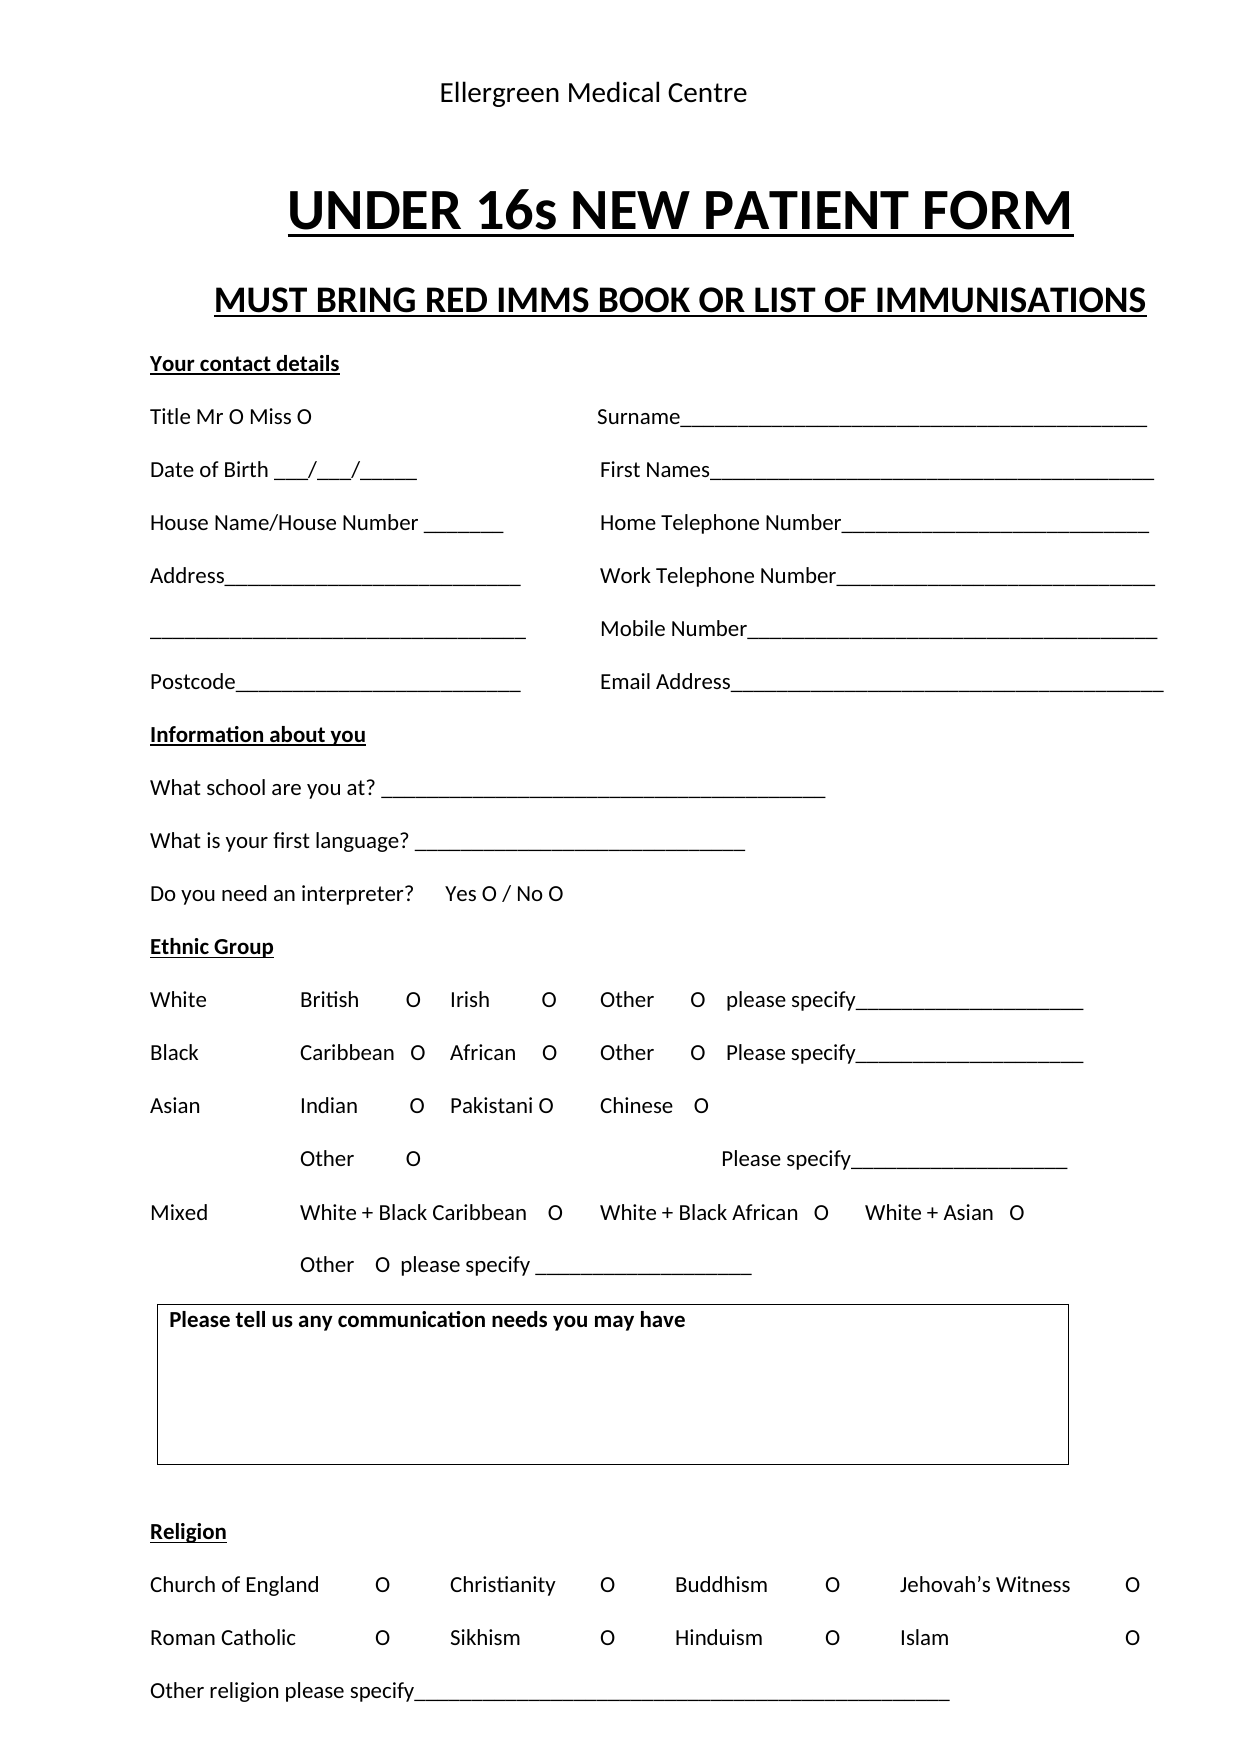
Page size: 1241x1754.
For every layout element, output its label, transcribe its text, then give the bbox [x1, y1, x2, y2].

text Ethnic Group [150, 932, 1211, 961]
text Asian Indian O Pakistani O Chinese O [150, 1092, 1211, 1119]
text Title Mr O Miss O Surname_________________________________________ [150, 402, 1154, 430]
text Black Caribbean O African O Other O Please specify____________________ [150, 1038, 1211, 1067]
text White British O Irish O Other O please specify____________________ [150, 986, 1211, 1013]
text Religion [150, 1517, 1211, 1546]
text Other O please specify ___________________ [225, 1251, 1211, 1279]
text MUST BRING RED IMMS BOOK OR LIST OF IMMUNISATIONS [150, 276, 1211, 322]
text Information about you [150, 720, 1211, 748]
text Your contact details [150, 349, 1211, 377]
text Other O Please specify___________________ [225, 1144, 1211, 1173]
text Mixed White + Black Caribbean O White + Black African O White + Asian O [150, 1198, 1211, 1226]
text Do you need an interpreter? Yes O / No O [150, 879, 1211, 907]
text UNDER 16s NEW PATIENT FORM [150, 173, 1211, 244]
text House Name/House Number _______ Home Telephone Number___________________________ [150, 508, 1211, 536]
table_header Please tell us any communication needs you may have [158, 1305, 1068, 1463]
text What school are you at? _______________________________________ [150, 773, 1211, 801]
text Address__________________________ Work Telephone Number____________________________ [150, 561, 1211, 589]
text Other religion please specify_______________________________________________ [150, 1677, 1211, 1704]
text Date of Birth ___/___/_____ First Names_______________________________________ [150, 455, 1211, 483]
text Roman Catholic O Sikhism O Hinduism O Islam O [150, 1623, 1211, 1652]
text Postcode_________________________ Email Address______________________________________ [150, 667, 1211, 695]
text _________________________________ Mobile Number____________________________________ [150, 614, 1213, 642]
text What is your first language? _____________________________ [150, 826, 1211, 854]
text Church of England O Christianity O Buddhism O Jehovah’s Witness O [150, 1571, 1211, 1598]
